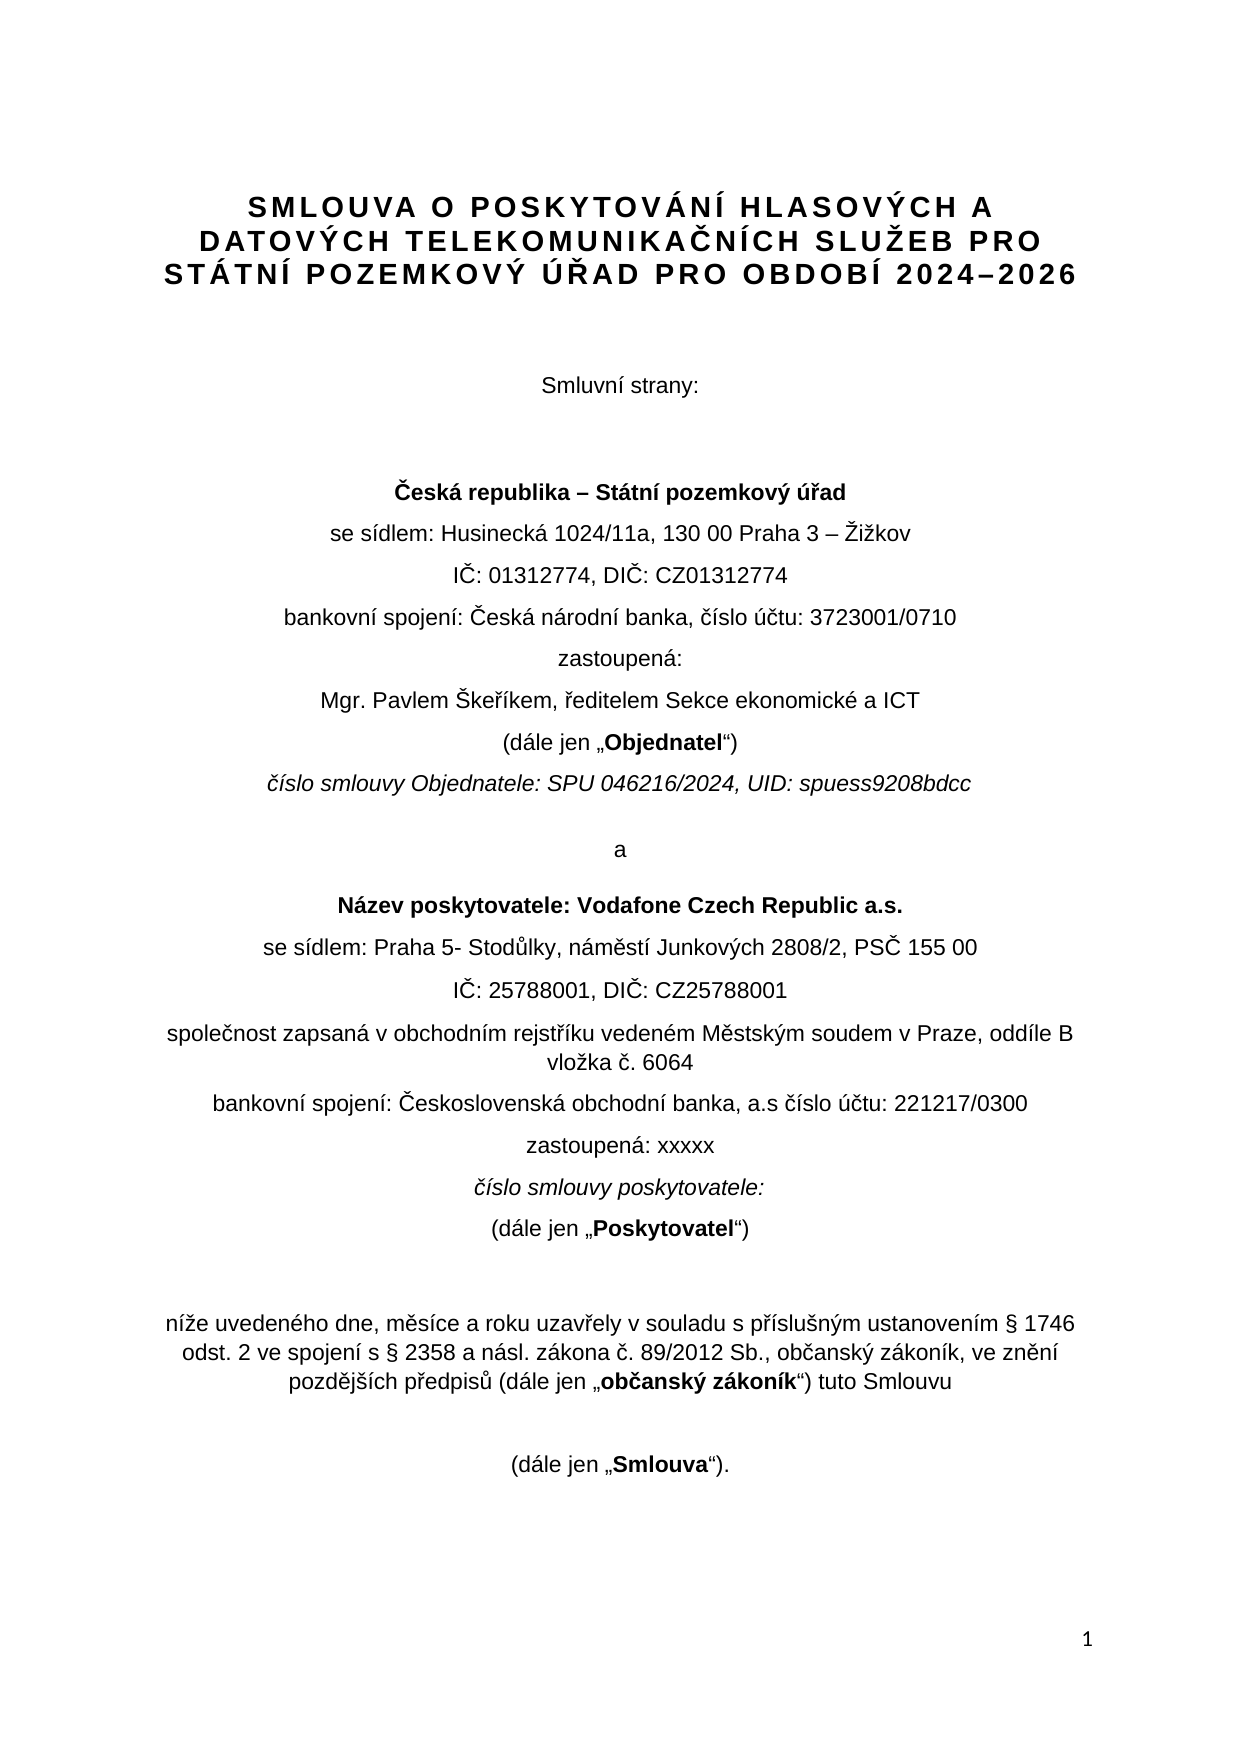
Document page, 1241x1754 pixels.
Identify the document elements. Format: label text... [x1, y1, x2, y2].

text Mgr. Pavlem Škeříkem, ředitelem Sekce ekonomické a ICT [148, 685, 1093, 714]
text bankovní spojení: Česká národní banka, číslo účtu: 3723001/0710 [148, 602, 1093, 631]
text (dále jen „Objednatel“) [148, 727, 1093, 756]
text bankovní spojení: Československá obchodní banka, a.s číslo účtu: 221217/0300 [148, 1088, 1093, 1118]
text Název poskytovatele: Vodafone Czech Republic a.s. [148, 891, 1093, 920]
text společnost zapsaná v obchodním rejstříku vedeném Městským soudem v Praze, oddíle B vložka č. 6064 [148, 1018, 1093, 1076]
text (dále jen „Poskytovatel“) [148, 1213, 1093, 1243]
text IČ: 01312774, DIČ: CZ01312774 [148, 560, 1093, 589]
text (dále jen „Smlouva“). [148, 1449, 1093, 1479]
text níže uvedeného dne, měsíce a roku uzavřely v souladu s příslušným ustanovením § 1746 odst. 2 ve spojení s § 2358 a násl. zákona č. 89/2012 Sb., občanský zákoník, ve znění pozdějších předpisů (dále jen „občanský zákoník“) tuto Smlouvu [148, 1308, 1093, 1395]
text Česká republika – Státní pozemkový úřad [148, 477, 1093, 506]
text se sídlem: Praha 5- Stodůlky, náměstí Junkových 2808/2, PSČ 155 00 [148, 932, 1093, 961]
text a [148, 836, 1093, 863]
text číslo smlouvy Objednatele: SPU 046216/2024, UID: spuess9208bdcc [148, 768, 1093, 797]
text SMLOUVA O POSKYTOVÁNÍ HLASOVÝCH A DATOVÝCH TELEKOMUNIKAČNÍCH SLUŽEB PRO STÁTNÍ POZEMKOVÝ ÚŘAD pro období 2024–2026 [148, 190, 1093, 291]
text číslo smlouvy poskytovatele: [148, 1172, 1093, 1201]
text se sídlem: Husinecká 1024/11a, 130 00 Praha 3 – Žižkov [148, 518, 1093, 547]
text IČ: 25788001, DIČ: CZ25788001 [148, 974, 1093, 1003]
text zastoupená: xxxxx [148, 1130, 1093, 1159]
text Smluvní strany: [148, 370, 1093, 399]
text zastoupená: [148, 643, 1093, 672]
